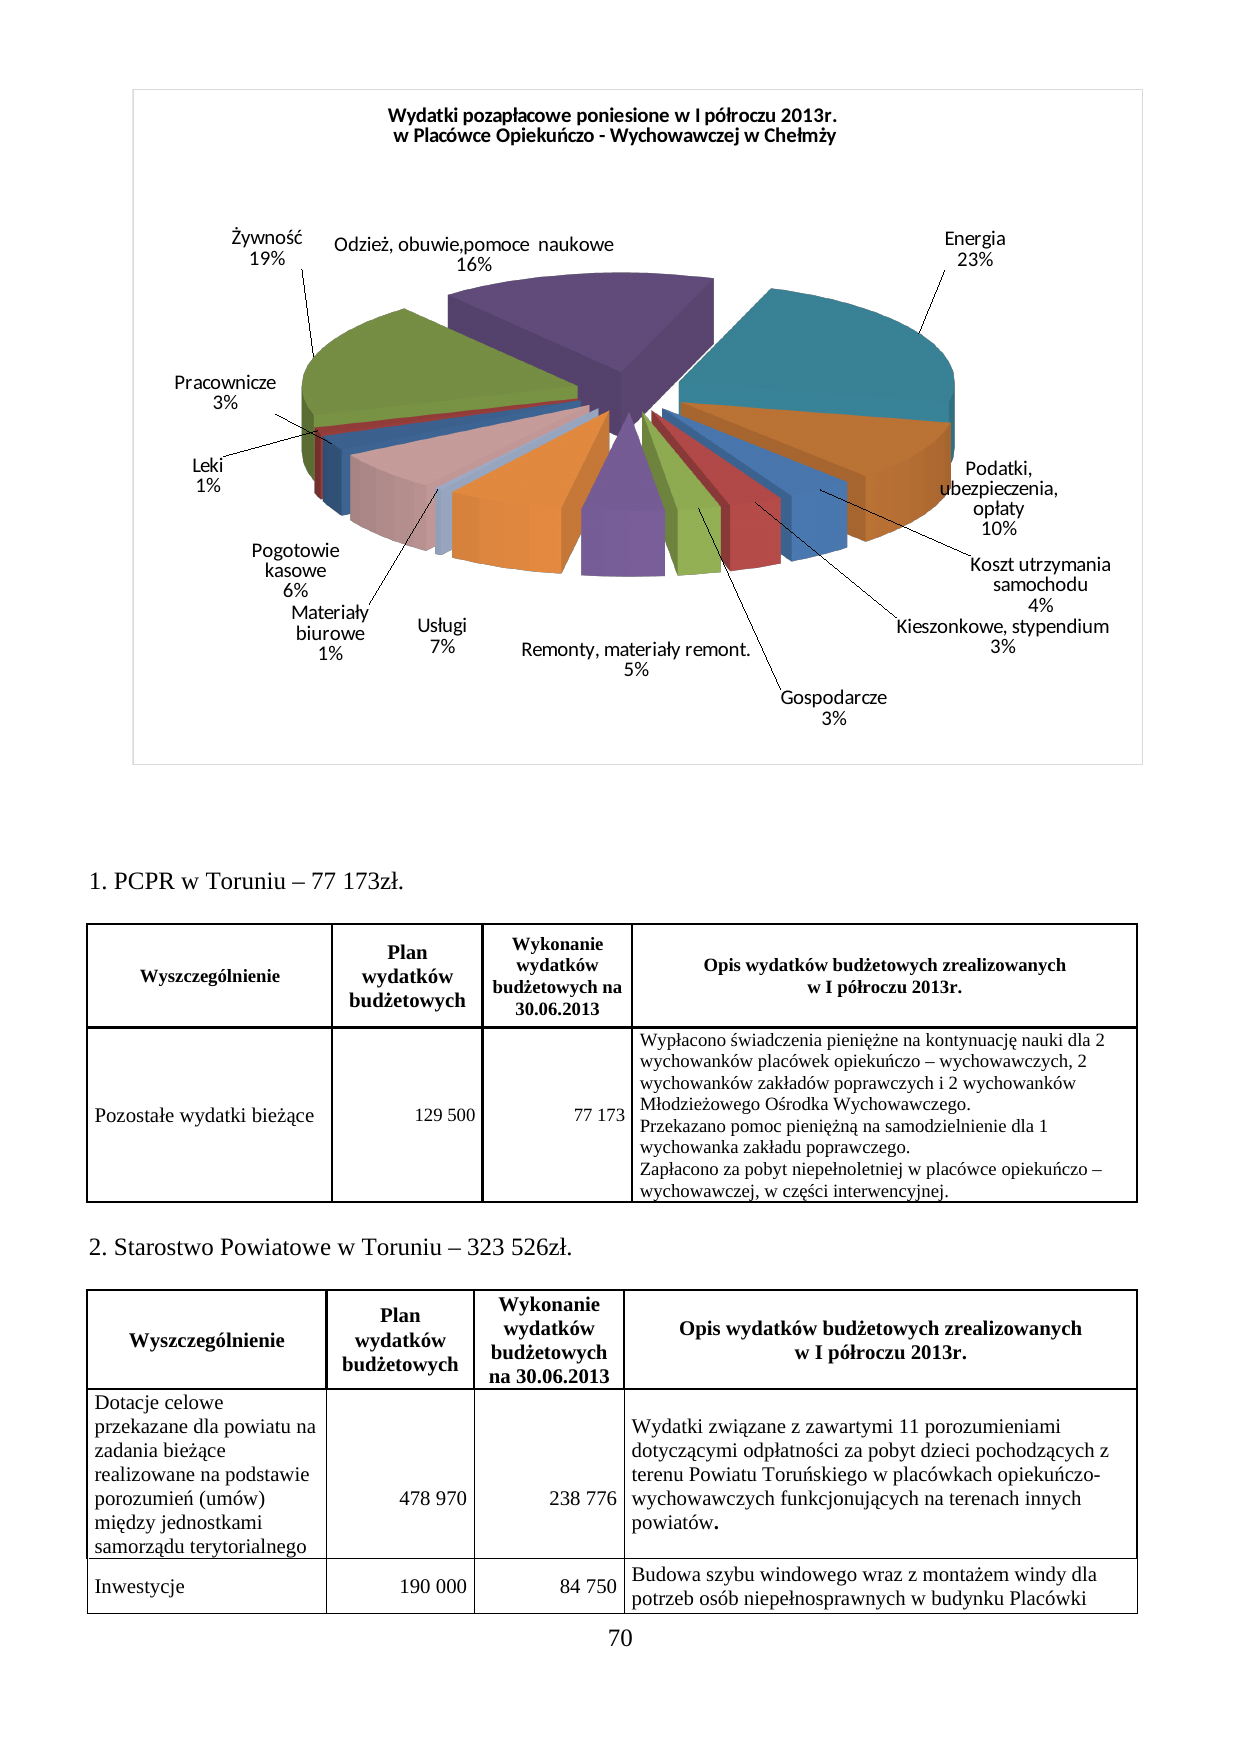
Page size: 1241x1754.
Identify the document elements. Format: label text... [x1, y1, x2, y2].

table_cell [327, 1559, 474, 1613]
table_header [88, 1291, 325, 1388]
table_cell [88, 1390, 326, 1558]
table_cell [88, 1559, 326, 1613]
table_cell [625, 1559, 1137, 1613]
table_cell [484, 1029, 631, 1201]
text 1. PCPR w Toruniu – 77 173zł. [89, 866, 1152, 894]
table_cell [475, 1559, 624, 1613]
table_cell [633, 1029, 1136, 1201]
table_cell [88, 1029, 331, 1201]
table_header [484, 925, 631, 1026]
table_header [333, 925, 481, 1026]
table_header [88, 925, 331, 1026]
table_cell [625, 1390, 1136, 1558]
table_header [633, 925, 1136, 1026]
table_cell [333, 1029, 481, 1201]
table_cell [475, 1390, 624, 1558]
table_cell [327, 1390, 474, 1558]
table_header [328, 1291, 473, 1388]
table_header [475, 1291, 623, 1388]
text 2. Starostwo Powiatowe w Toruniu – 323 526zł. [89, 1232, 1152, 1261]
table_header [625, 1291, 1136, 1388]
